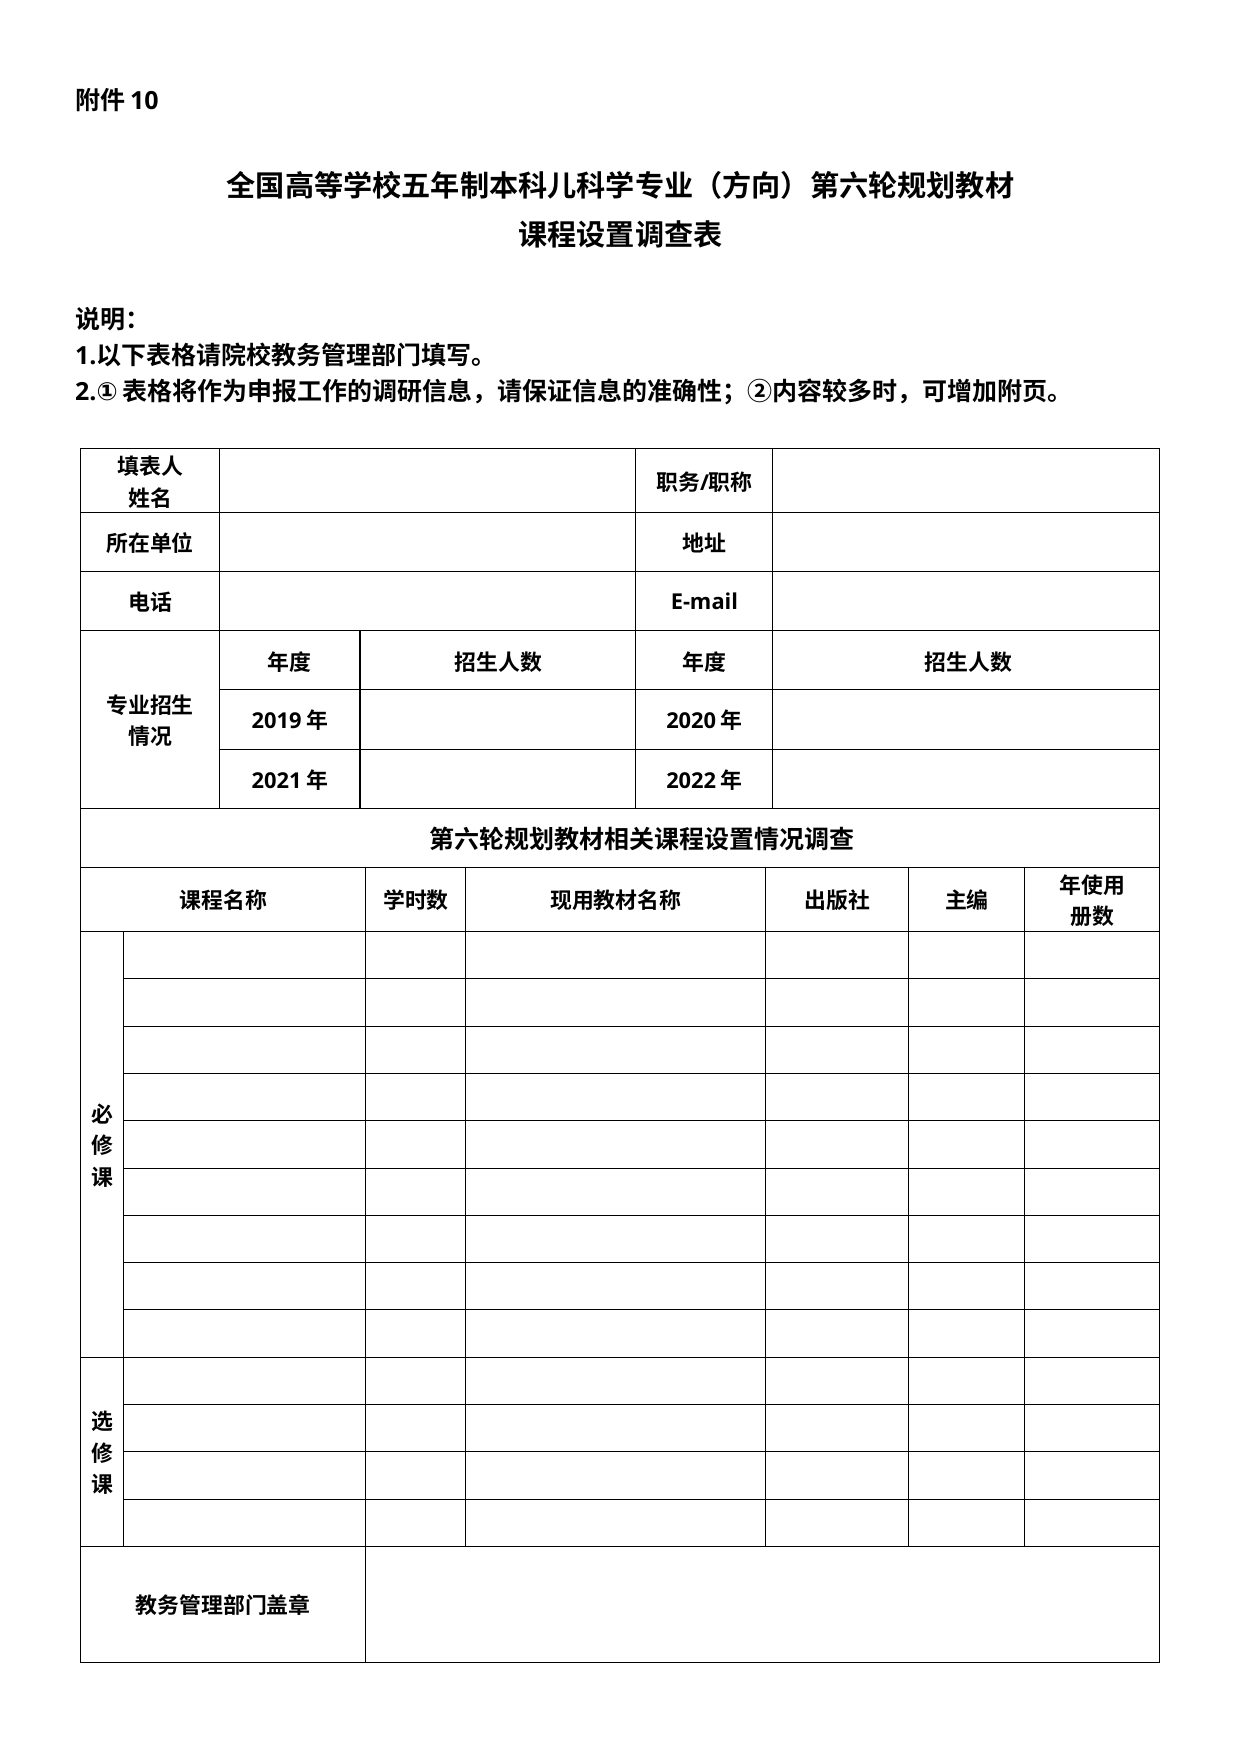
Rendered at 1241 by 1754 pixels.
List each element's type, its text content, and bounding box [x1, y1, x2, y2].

table_cell 选 修 课 [81, 1358, 123, 1546]
table_cell [124, 1263, 365, 1309]
table_cell [466, 979, 765, 1026]
table_cell [909, 979, 1024, 1026]
table_cell [909, 1310, 1024, 1357]
table_cell 招生人数 [361, 631, 635, 689]
table_cell [1025, 979, 1159, 1026]
table_cell [124, 1452, 365, 1498]
table_cell [366, 1500, 465, 1546]
table_cell [366, 1074, 465, 1120]
table_cell 课程名称 [81, 868, 365, 931]
table_cell [1025, 1452, 1159, 1498]
table_cell [766, 1027, 908, 1073]
table_cell [466, 1358, 765, 1404]
table_cell [366, 1121, 465, 1167]
table_cell [909, 1452, 1024, 1498]
table_cell [909, 1169, 1024, 1215]
table_cell [366, 1405, 465, 1451]
table_cell [124, 932, 365, 978]
table_cell [766, 932, 908, 978]
table_cell [366, 1263, 465, 1309]
table_cell [773, 572, 1159, 630]
table_cell [220, 513, 635, 571]
table_cell [366, 1452, 465, 1498]
table_cell [466, 1405, 765, 1451]
table_cell [220, 572, 635, 630]
table_cell [466, 1263, 765, 1309]
table_cell [366, 1310, 465, 1357]
table_cell 地址 [636, 513, 772, 571]
text 2.①表格将作为申报工作的调研信息，请保证信息的准确性；②内容较多时，可增加附页。 [75, 372, 1165, 408]
table_cell [909, 1074, 1024, 1120]
table_cell [366, 979, 465, 1026]
table_cell 所在单位 [81, 513, 219, 571]
table_cell 第六轮规划教材相关课程设置情况调查 [81, 809, 1159, 867]
text 课程设置调查表 [75, 211, 1165, 253]
table_cell [466, 1500, 765, 1546]
table_cell [124, 1405, 365, 1451]
text 全国高等学校五年制本科儿科学专业（方向）第六轮规划教材 [75, 163, 1165, 205]
table_cell 年度 [220, 631, 359, 689]
text 说明： [75, 299, 1165, 336]
table_cell [361, 690, 635, 748]
table_cell 2021年 [220, 750, 359, 807]
text 1.以下表格请院校教务管理部门填写。 [75, 336, 1165, 372]
table_cell [766, 1452, 908, 1498]
table_cell [766, 1074, 908, 1120]
table_cell [466, 1121, 765, 1167]
table_cell [909, 1358, 1024, 1404]
table_cell 现用教材名称 [466, 868, 765, 931]
table_cell 2022年 [636, 750, 772, 807]
table_cell [124, 1027, 365, 1073]
table_cell [124, 1216, 365, 1262]
table_cell [1025, 1405, 1159, 1451]
table_cell [909, 1216, 1024, 1262]
table_cell [366, 1547, 1159, 1662]
table_cell [1025, 1263, 1159, 1309]
table_cell [124, 1358, 365, 1404]
table_cell [773, 513, 1159, 571]
table_cell [909, 1121, 1024, 1167]
table_cell [466, 1074, 765, 1120]
table_cell [766, 1500, 908, 1546]
table_cell [366, 932, 465, 978]
table_cell [1025, 1027, 1159, 1073]
table_cell 2020年 [636, 690, 772, 748]
table_header 职务/职称 [636, 449, 772, 512]
table_cell [124, 1310, 365, 1357]
table_cell 电话 [81, 572, 219, 630]
table_cell [1025, 1169, 1159, 1215]
table_cell [124, 1121, 365, 1167]
table_cell [773, 750, 1159, 807]
table_cell [1025, 932, 1159, 978]
table_cell 教务管理部门盖章 [81, 1547, 365, 1662]
table_cell [766, 1358, 908, 1404]
table_header [773, 449, 1159, 512]
table_cell 招生人数 [773, 631, 1159, 689]
table_cell 主编 [909, 868, 1024, 931]
table_header 填表人 姓名 [81, 449, 219, 512]
table_cell [466, 1169, 765, 1215]
table_cell [766, 1263, 908, 1309]
table_cell 2019年 [220, 690, 359, 748]
table_cell [766, 1216, 908, 1262]
table_cell [466, 932, 765, 978]
table_cell [361, 750, 635, 807]
table_cell [909, 1263, 1024, 1309]
table_cell 年使用 册数 [1025, 868, 1159, 931]
table_cell [909, 1405, 1024, 1451]
table_cell E-mail [636, 572, 772, 630]
table_cell [1025, 1500, 1159, 1546]
table_cell [466, 1027, 765, 1073]
table_cell [766, 1405, 908, 1451]
table_cell [909, 932, 1024, 978]
table_cell [1025, 1121, 1159, 1167]
table_cell [366, 1169, 465, 1215]
table_cell [466, 1452, 765, 1498]
table_cell [766, 1169, 908, 1215]
table_cell [766, 1310, 908, 1357]
table_cell [124, 1169, 365, 1215]
table_cell [466, 1216, 765, 1262]
table_cell [1025, 1358, 1159, 1404]
table_cell [466, 1310, 765, 1357]
table_cell 专业招生 情况 [81, 631, 219, 807]
table_cell [909, 1500, 1024, 1546]
table_cell 学时数 [366, 868, 465, 931]
table_cell [124, 1074, 365, 1120]
table_cell [366, 1358, 465, 1404]
table_cell [1025, 1216, 1159, 1262]
table_cell [366, 1216, 465, 1262]
table_cell 年度 [636, 631, 772, 689]
table_cell 必 修 课 [81, 932, 123, 1357]
table_cell 出版社 [766, 868, 908, 931]
table_cell [766, 1121, 908, 1167]
table_header [220, 449, 635, 512]
table_cell [1025, 1310, 1159, 1357]
table_cell [766, 979, 908, 1026]
table_cell [124, 1500, 365, 1546]
table_cell [1025, 1074, 1159, 1120]
text 附件10 [75, 81, 1165, 117]
table_cell [909, 1027, 1024, 1073]
table_cell [366, 1027, 465, 1073]
table_cell [773, 690, 1159, 748]
table_cell [124, 979, 365, 1026]
